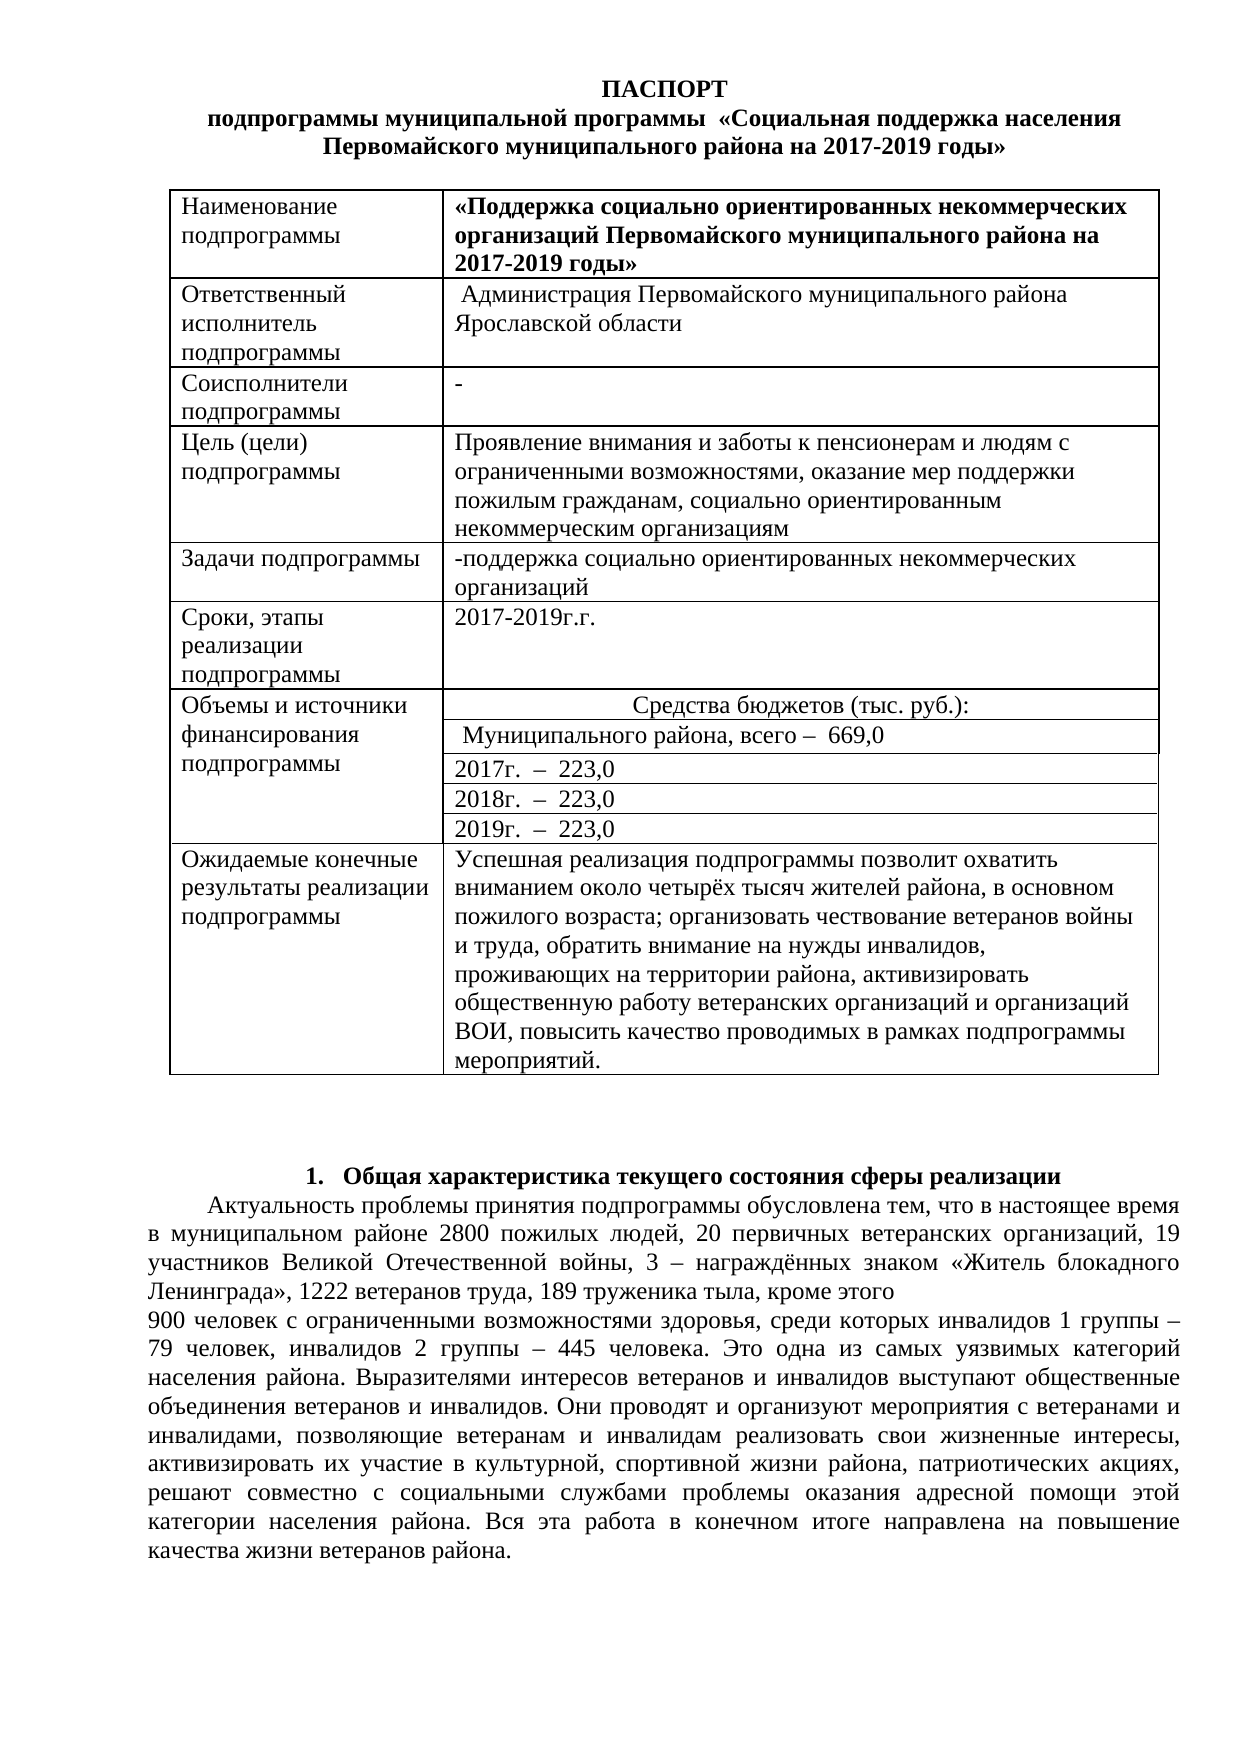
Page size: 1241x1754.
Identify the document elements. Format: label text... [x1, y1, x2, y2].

text Актуальность проблемы принятия подпрограммы обусловлена тем, что в настоящее время в муниципальном районе 2800 пожилых людей, 20 первичных ветеранских организаций, 19 участников Великой Отечественной войны, 3 – награждённых знаком «Житель блокадного Ленинграда», 1222 ветеранов труда, 189 труженика тыла, кроме этого [148, 1190, 1181, 1305]
table_cell 2017г. – 223,0 [444, 753, 1158, 783]
table_cell Объемы и источники финансирования подпрограммы [171, 690, 442, 843]
table_cell Средства бюджетов (тыс. руб.): [444, 690, 1158, 719]
table_cell Соисполнители подпрограммы [171, 368, 442, 425]
table_cell Ответственный исполнитель подпрограммы [171, 279, 442, 366]
table_cell Администрация Первомайского муниципального района Ярославской области [444, 279, 1158, 366]
text подпрограммы муниципальной программы «Социальная поддержка населения Первомайского муниципального района на 2017-2019 годы» [148, 103, 1181, 160]
table_cell Ожидаемые конечные результаты реализации подпрограммы [171, 844, 443, 1074]
table_cell Проявление внимания и заботы к пенсионерам и людям с ограниченными возможностями, оказание мер поддержки пожилым гражданам, социально ориентированным некоммерческим организациям [444, 427, 1158, 542]
table_header Наименование подпрограммы [171, 191, 442, 277]
table_cell Успешная реализация подпрограммы позволит охватить вниманием около четырёх тысяч жителей района, в основном пожилого возраста; организовать чествование ветеранов войны и труда, обратить внимание на нужды инвалидов, проживающих на территории района, активизировать общественную работу ветеранских организаций и организаций ВОИ, повысить качество проводимых в рамках подпрограммы мероприятий. [444, 843, 1158, 1074]
table_cell Сроки, этапы реализации подпрограммы [171, 602, 442, 688]
text ПАСПОРТ [148, 74, 1181, 103]
table_header «Поддержка социально ориентированных некоммерческих организаций Первомайского муниципального района на 2017-2019 годы» [444, 191, 1158, 277]
table_cell 2017-2019г.г. [444, 602, 1158, 688]
table_cell - [444, 368, 1158, 425]
table_cell Цель (цели) подпрограммы [171, 427, 442, 542]
table_cell Муниципального района, всего – 669,0 [444, 720, 1158, 753]
table_cell 2018г. – 223,0 [444, 783, 1158, 813]
table_cell Задачи подпрограммы [171, 543, 442, 601]
table_cell -поддержка социально ориентированных некоммерческих организаций [444, 543, 1158, 601]
table_cell 2019г. – 223,0 [444, 813, 1158, 843]
list Общая характеристика текущего состояния сферы реализации [185, 1161, 1181, 1190]
text 900 человек с ограниченными возможностями здоровья, среди которых инвалидов 1 группы – 79 человек, инвалидов 2 группы – 445 человека. Это одна из самых уязвимых категорий населения района. Выразителями интересов ветеранов и инвалидов выступают общественные объединения ветеранов и инвалидов. Они проводят и организуют мероприятия с ветеранами и инвалидами, позволяющие ветеранам и инвалидам реализовать свои жизненные интересы, активизировать их участие в культурной, спортивной жизни района, патриотических акциях, решают совместно с социальными службами проблемы оказания адресной помощи этой категории населения района. Вся эта работа в конечном итоге направлена на повышение качества жизни ветеранов района. [148, 1305, 1181, 1563]
